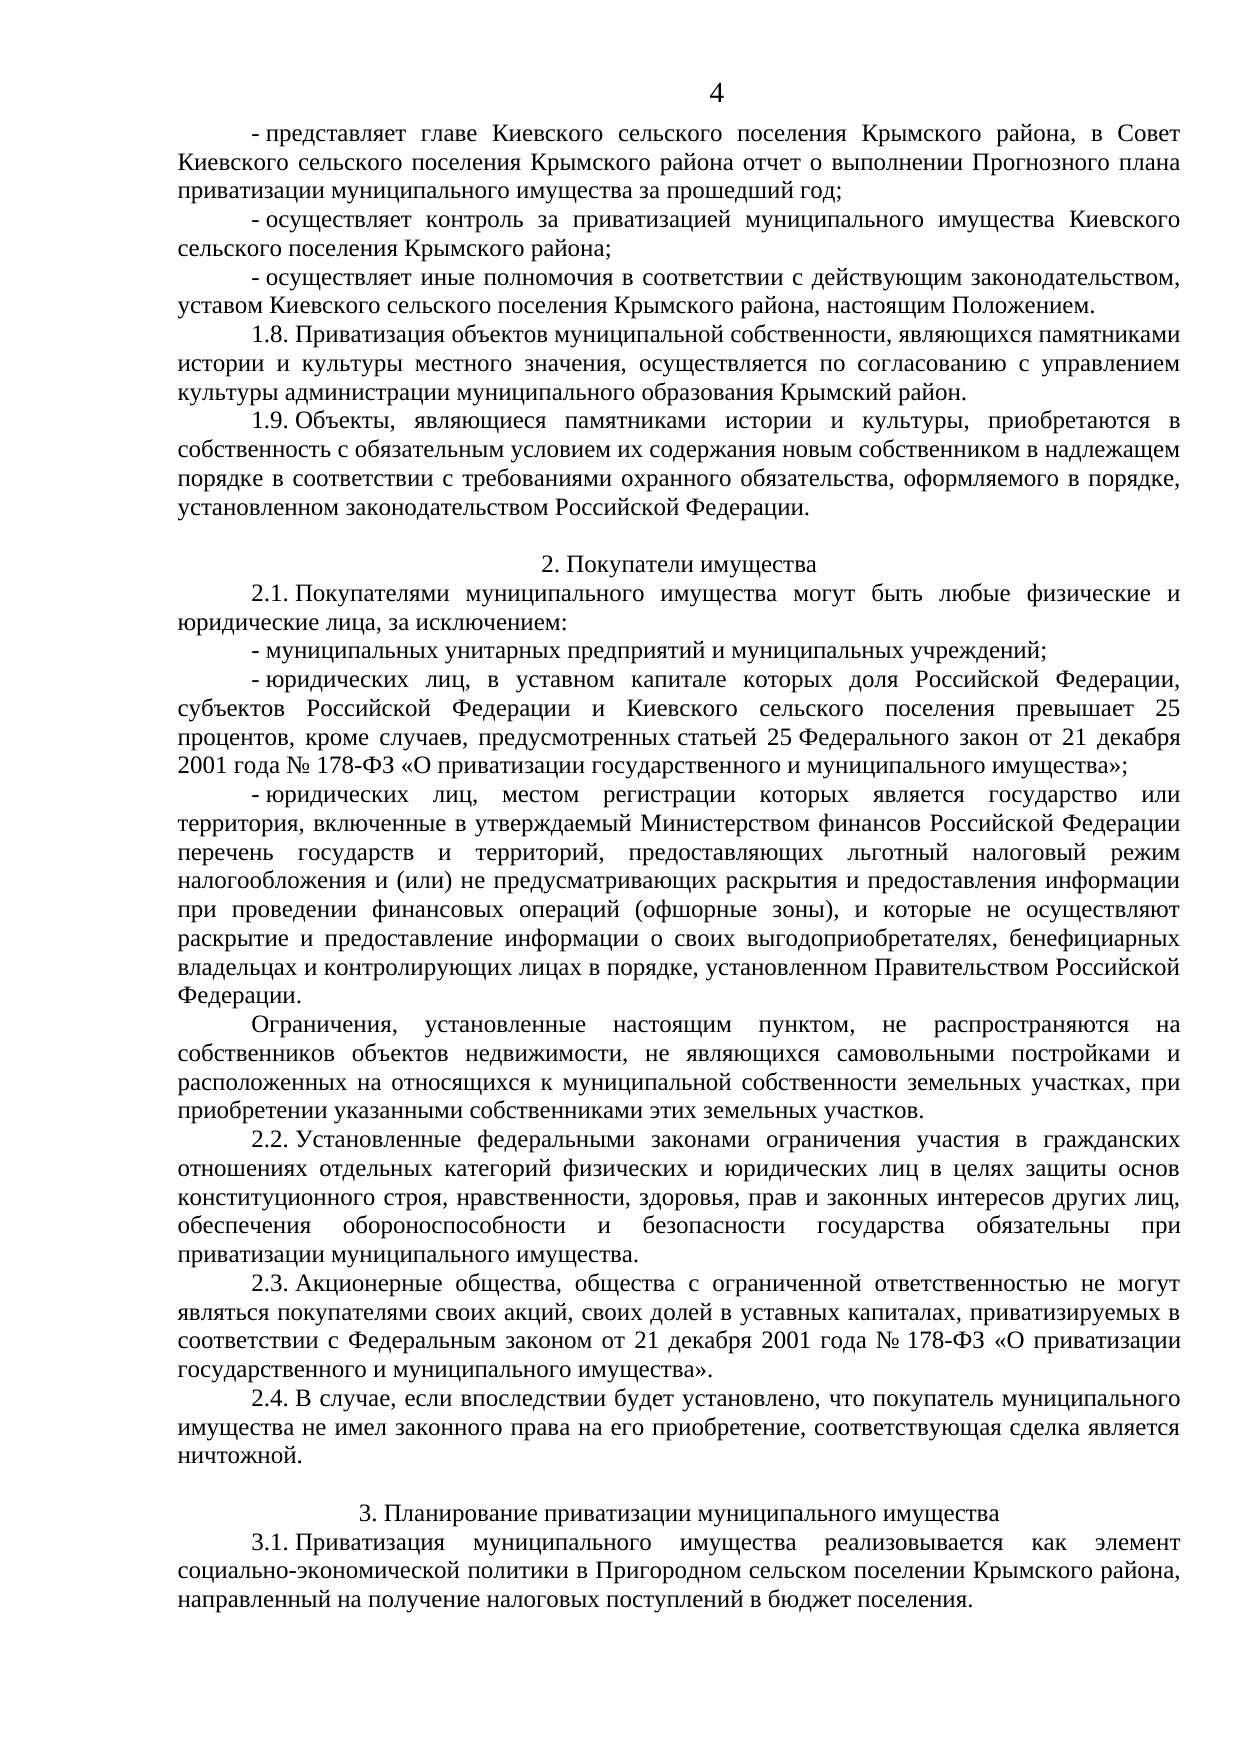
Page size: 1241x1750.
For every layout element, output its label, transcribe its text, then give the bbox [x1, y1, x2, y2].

text 3.1. Приватизация муниципального имущества реализовывается как элемент социально-экономической политики в Пригородном сельском поселении Крымского района, направленный на получение налоговых поступлений в бюджет поселения. [177, 1527, 1181, 1613]
text 1.9. Объекты, являющиеся памятниками истории и культуры, приобретаются в собственность с обязательным условием их содержания новым собственником в надлежащем порядке в соответствии с требованиями охранного обязательства, оформляемого в порядке, установленном законодательством Российской Федерации. [177, 406, 1181, 521]
text - представляет главе Киевского сельского поселения Крымского района, в Совет Киевского сельского поселения Крымского района отчет о выполнении Прогнозного плана приватизации муниципального имущества за прошедший год; [177, 118, 1181, 204]
text - осуществляет контроль за приватизацией муниципального имущества Киевского сельского поселения Крымского района; [177, 204, 1181, 262]
text 1.8. Приватизация объектов муниципальной собственности, являющихся памятниками истории и культуры местного значения, осуществляется по согласованию с управлением культуры администрации муниципального образования Крымский район. [177, 319, 1181, 406]
text 2.3. Акционерные общества, общества с ограниченной ответственностью не могут являться покупателями своих акций, своих долей в уставных капиталах, приватизируемых в соответствии с Федеральным законом от 21 декабря 2001 года № 178-ФЗ «О приватизации государственного и муниципального имущества». [177, 1268, 1181, 1383]
text 2.1. Покупателями муниципального имущества могут быть любые физические и юридические лица, за исключением: [177, 578, 1181, 636]
text - муниципальных унитарных предприятий и муниципальных учреждений; [177, 636, 1181, 664]
text 3. Планирование приватизации муниципального имущества [177, 1498, 1181, 1527]
text Ограничения, установленные настоящим пунктом, не распространяются на собственников объектов недвижимости, не являющихся самовольными постройками и расположенных на относящихся к муниципальной собственности земельных участках, при приобретении указанными собственниками этих земельных участков. [177, 1009, 1181, 1124]
text 2. Покупатели имущества [177, 549, 1181, 578]
text - осуществляет иные полномочия в соответствии с действующим законодательством, уставом Киевского сельского поселения Крымского района, настоящим Положением. [177, 262, 1181, 319]
text 2.2. Установленные федеральными законами ограничения участия в гражданских отношениях отдельных категорий физических и юридических лиц в целях защиты основ конституционного строя, нравственности, здоровья, прав и законных интересов других лиц, обеспечения обороноспособности и безопасности государства обязательны при приватизации муниципального имущества. [177, 1124, 1181, 1268]
text - юридических лиц, в уставном капитале которых доля Российской Федерации, субъектов Российской Федерации и Киевского сельского поселения превышает 25 процентов, кроме случаев, предусмотренных статьей 25 Федерального закон от 21 декабря 2001 года № 178-ФЗ «О приватизации государственного и муниципального имущества»; [177, 664, 1181, 779]
text - юридических лиц, местом регистрации которых является государство или территория, включенные в утверждаемый Министерством финансов Российской Федерации перечень государств и территорий, предоставляющих льготный налоговый режим налогообложения и (или) не предусматривающих раскрытия и предоставления информации при проведении финансовых операций (офшорные зоны), и которые не осуществляют раскрытие и предоставление информации о своих выгодоприобретателях, бенефициарных владельцах и контролирующих лицах в порядке, установленном Правительством Российской Федерации. [177, 779, 1181, 1009]
text 2.4. В случае, если впоследствии будет установлено, что покупатель муниципального имущества не имел законного права на его приобретение, соответствующая сделка является ничтожной. [177, 1383, 1181, 1469]
